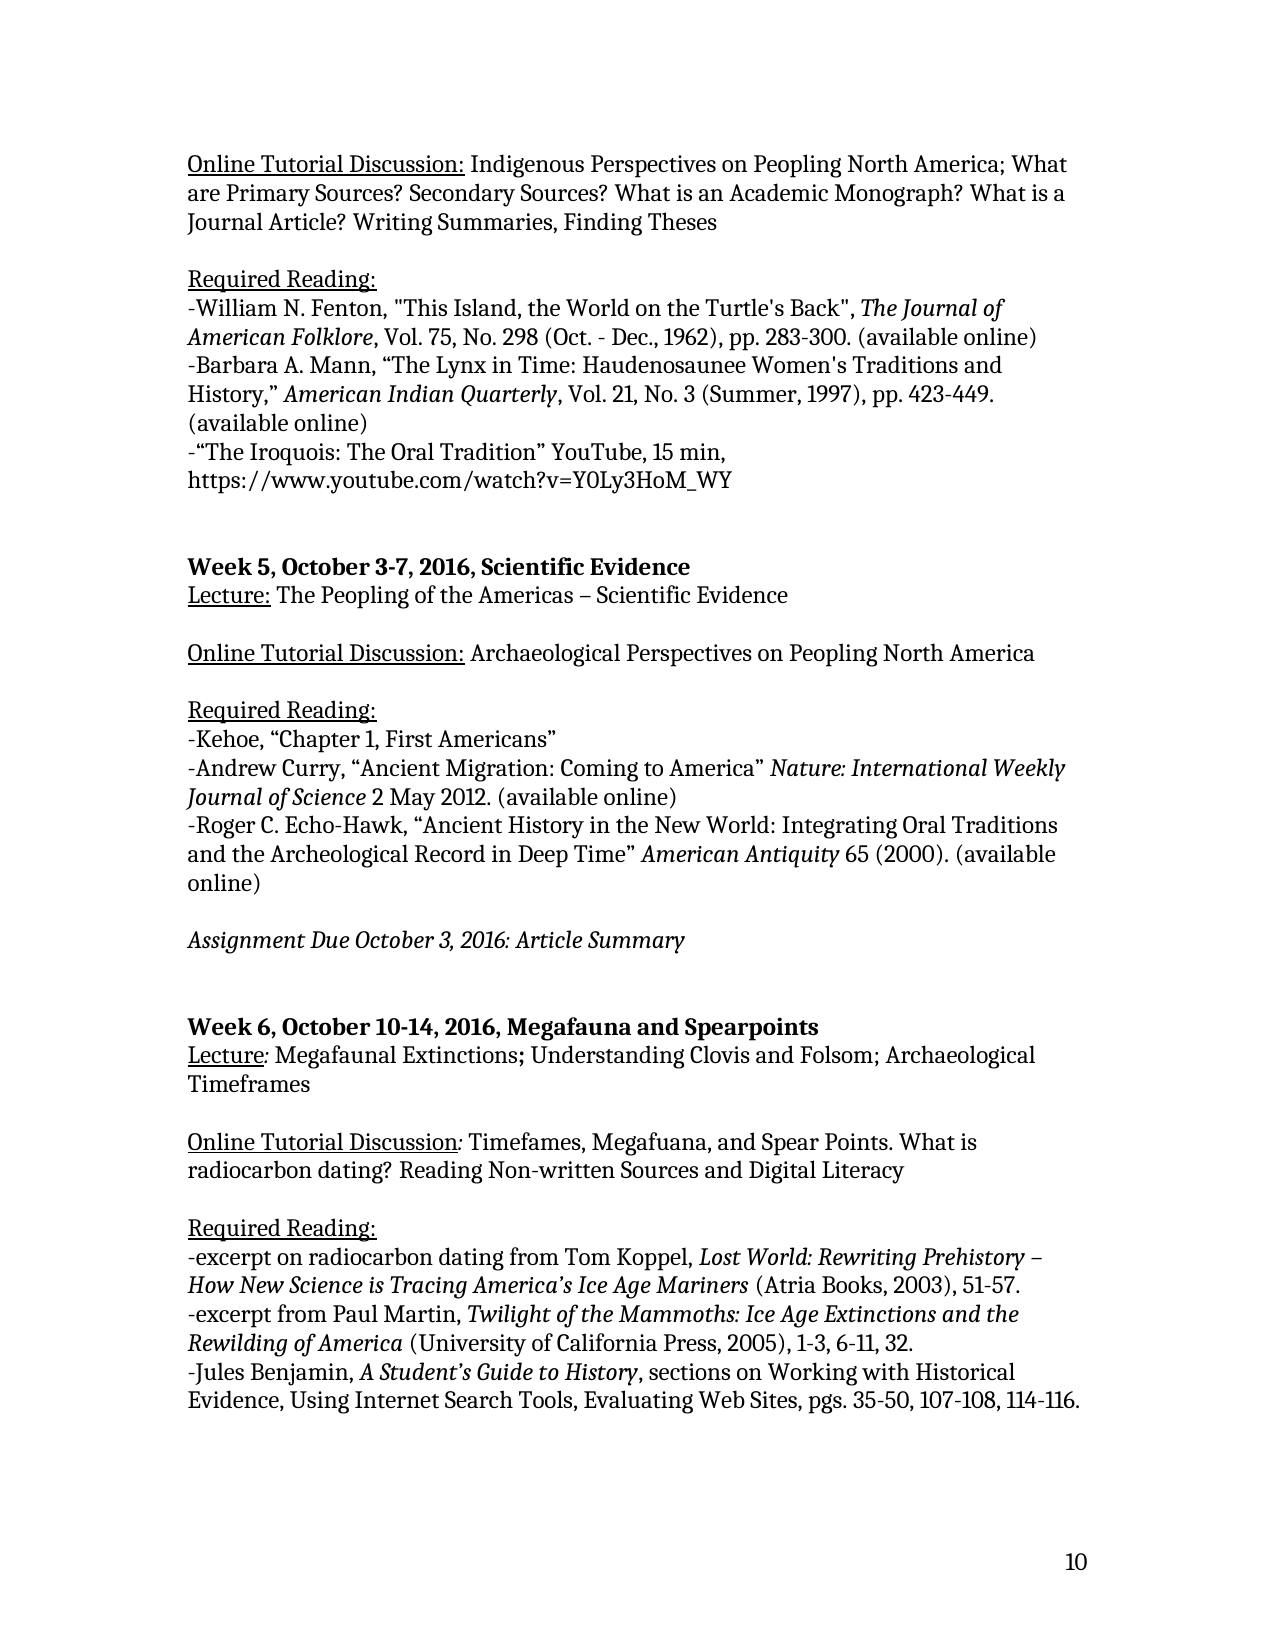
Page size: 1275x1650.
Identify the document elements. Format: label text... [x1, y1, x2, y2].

text -William N. Fenton, "This Island, the World on the Turtle's Back", The Journal of American Folklore, Vol. 75, No. 298 (Oct. - Dec., 1962), pp. 283-300. (available online) [187, 294, 1087, 351]
text -Roger C. Echo-Hawk, “Ancient History in the New World: Integrating Oral Traditions and the Archeological Record in Deep Time” American Antiquity 65 (2000). (available online) [187, 811, 1087, 897]
text -“The Iroquois: The Oral Tradition” YouTube, 15 min, https://www.youtube.com/watch?v=Y0Ly3HoM_WY [187, 437, 1087, 495]
text Online Tutorial Discussion: Archaeological Perspectives on Peopling North America [187, 639, 1087, 667]
text Required Reading: [187, 696, 1087, 725]
text -excerpt on radiocarbon dating from Tom Koppel, Lost World: Rewriting Prehistory – How New Science is Tracing America’s Ice Age Mariners (Atria Books, 2003), 51-57. [187, 1242, 1087, 1300]
text Required Reading: [187, 1214, 1087, 1242]
text Assignment Due October 3, 2016: Article Summary [187, 926, 1087, 955]
text Week 5, October 3-7, 2016, Scientific Evidence [187, 552, 1087, 581]
text -excerpt from Paul Martin, Twilight of the Mammoths: Ice Age Extinctions and the Rewilding of America (University of California Press, 2005), 1-3, 6-11, 32. [187, 1300, 1087, 1357]
text Week 6, October 10-14, 2016, Megafauna and Spearpoints [187, 1012, 1087, 1041]
text Online Tutorial Discussion: Indigenous Perspectives on Peopling North America; What are Primary Sources? Secondary Sources? What is an Academic Monograph? What is a Journal Article? Writing Summaries, Finding Theses [187, 150, 1087, 236]
text Required Reading: [187, 265, 1087, 294]
title -Jules Benjamin, A Student’s Guide to History, sections on Working with Historical Evidence, Using Internet Search Tools, Evaluating Web Sites, pgs. 35-50, 107-108, 114-116. [187, 1357, 1087, 1415]
text -Andrew Curry, “Ancient Migration: Coming to America” Nature: International Weekly Journal of Science 2 May 2012. (available online) [187, 754, 1087, 811]
text Lecture: The Peopling of the Americas – Scientific Evidence [187, 581, 1087, 610]
text Online Tutorial Discussion: Timefames, Megafuana, and Spear Points. What is radiocarbon dating? Reading Non-written Sources and Digital Literacy [187, 1127, 1087, 1185]
text Lecture: Megafaunal Extinctions; Understanding Clovis and Folsom; Archaeological Timeframes [187, 1041, 1087, 1099]
text -Kehoe, “Chapter 1, First Americans” [187, 725, 1087, 754]
text -Barbara A. Mann, “The Lynx in Time: Haudenosaunee Women's Traditions and History,” American Indian Quarterly, Vol. 21, No. 3 (Summer, 1997), pp. 423-449. (available online) [187, 351, 1087, 437]
